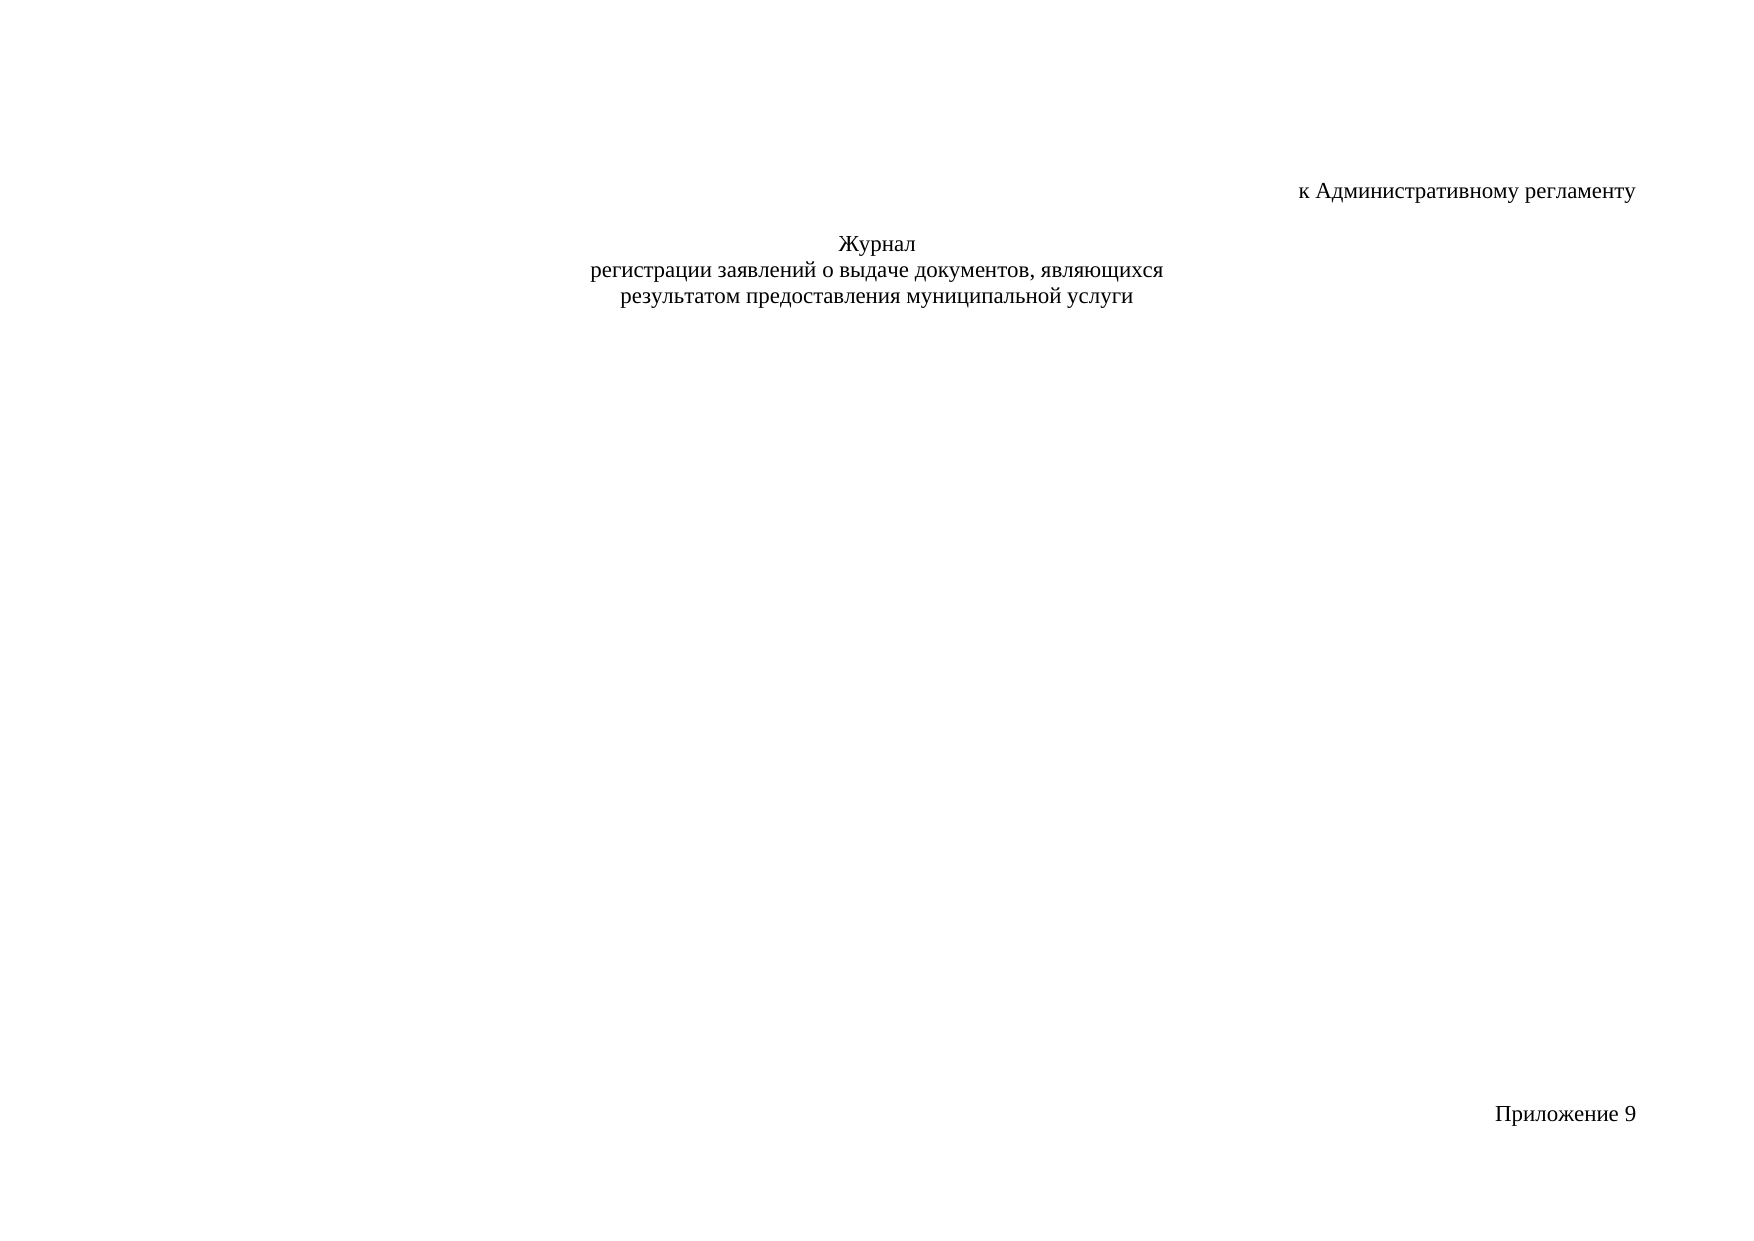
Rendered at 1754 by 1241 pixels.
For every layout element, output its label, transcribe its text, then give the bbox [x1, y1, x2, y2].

text регистрации заявлений о выдаче документов, являющихся [118, 256, 1636, 283]
text Журнал [118, 230, 1636, 256]
text результатом предоставления муниципальной услуги [118, 283, 1636, 309]
text Приложение 9 [118, 1099, 1636, 1126]
text к Административному регламенту [118, 177, 1636, 203]
